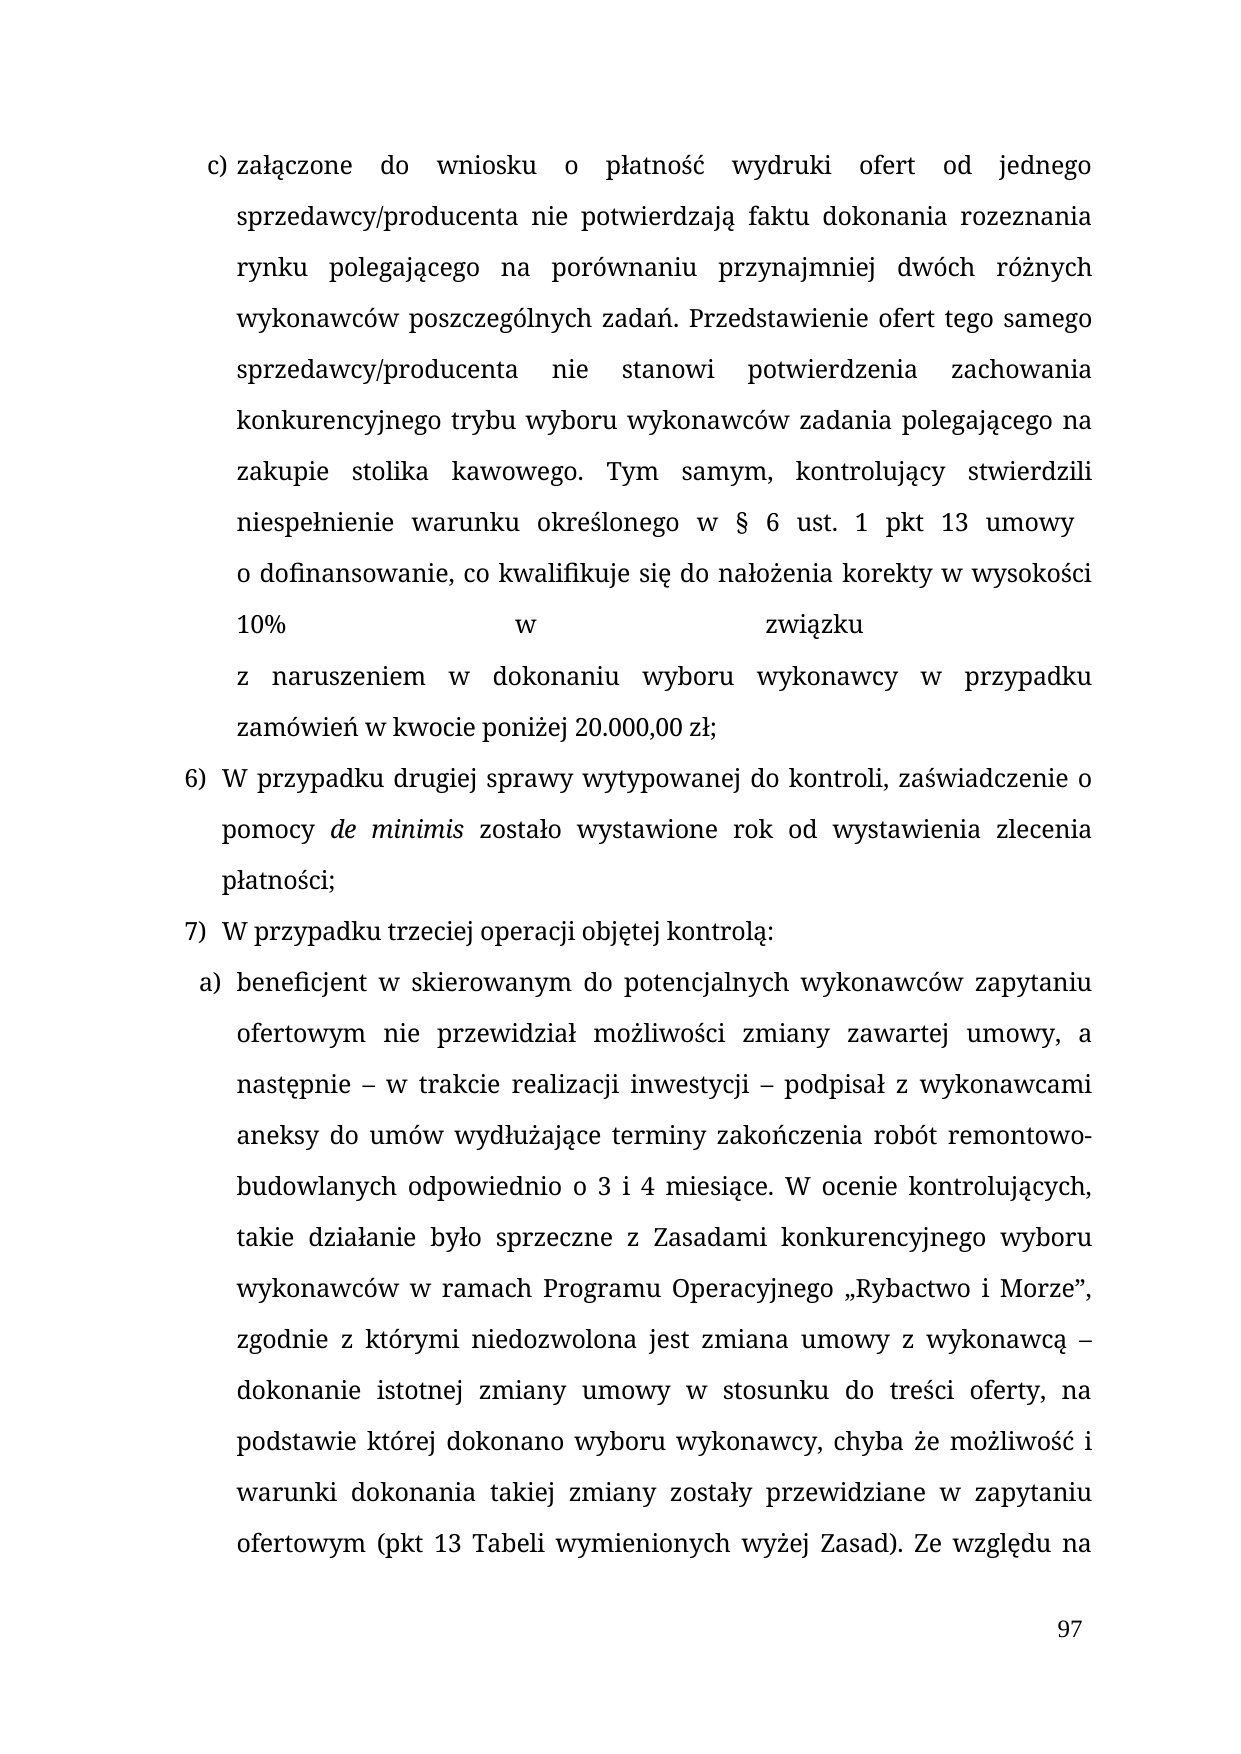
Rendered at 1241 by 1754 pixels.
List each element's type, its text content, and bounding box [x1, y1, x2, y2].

list W przypadku drugiej sprawy wytypowanej do kontroli, zaświadczenie o pomocy de minimis zostało wystawione rok od wystawienia zlecenia płatności; [184, 760, 1092, 896]
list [199, 964, 1092, 1560]
list W przypadku trzeciej operacji objętej kontrolą: [184, 913, 1092, 947]
list załączone do wniosku o płatność wydruki ofert od jednego sprzedawcy/producenta nie potwierdzają faktu dokonania rozeznania rynku polegającego na porównaniu przynajmniej dwóch różnych wykonawców poszczególnych zadań. Przedstawienie ofert tego samego sprzedawcy/producenta nie stanowi potwierdzenia zachowania konkurencyjnego trybu wyboru wykonawców zadania polegającego na zakupie stolika kawowego. Tym samym, kontrolujący stwierdzili niespełnienie warunku określonego w § 6 ust. 1 pkt 13 umowy o dofinansowanie, co kwalifikuje się do nałożenia korekty w wysokości 10% w związku z naruszeniem w dokonaniu wyboru wykonawcy w przypadku zamówień w kwocie poniżej 20.000,00 zł; [207, 148, 1092, 743]
